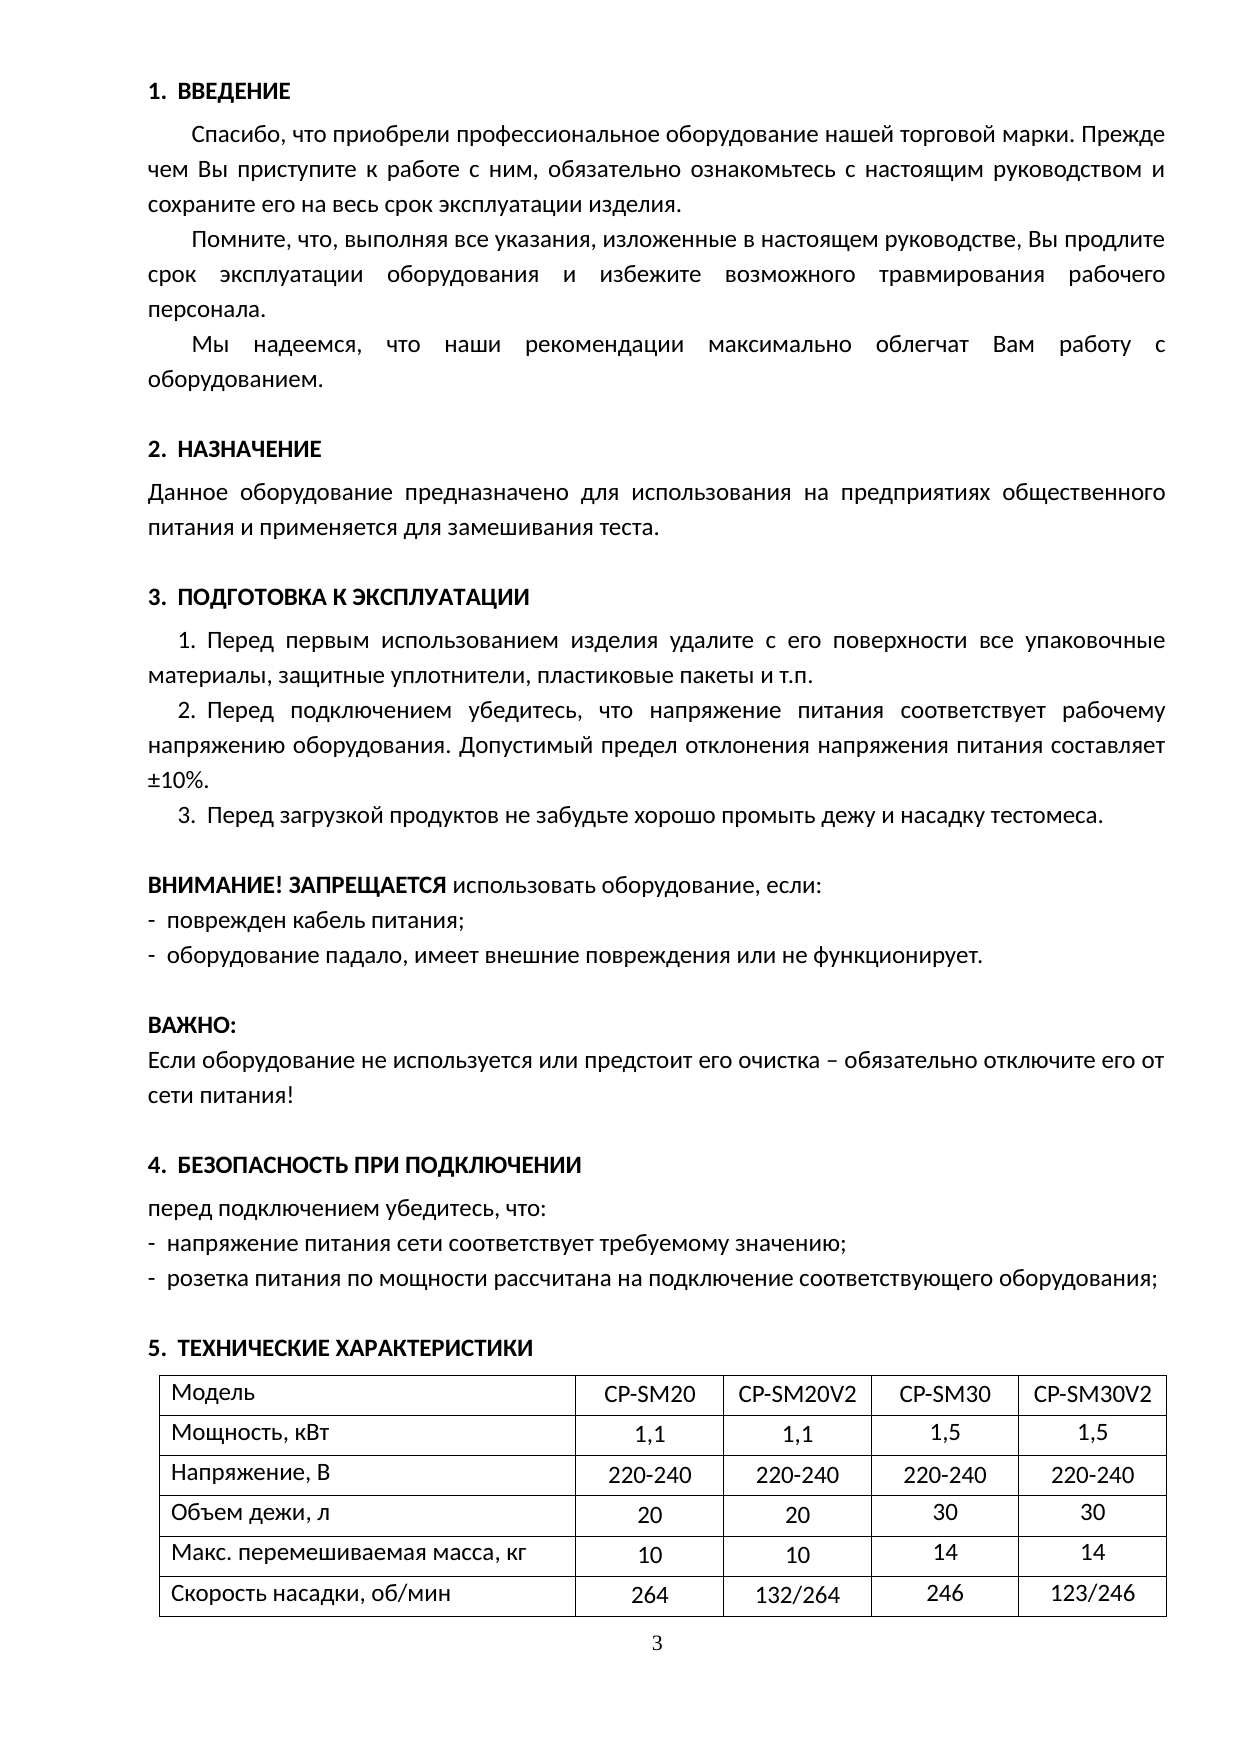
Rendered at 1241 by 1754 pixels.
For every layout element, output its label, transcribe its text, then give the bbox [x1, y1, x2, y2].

table_cell Напряжение, В [160, 1456, 575, 1495]
list Перед подключением убедитесь, что напряжение питания соответствует рабочему напряжению оборудования. Допустимый предел отклонения напряжения питания составляет ±10%. [148, 694, 1167, 794]
table_header Модель [160, 1376, 575, 1415]
list - поврежден кабель питания; [148, 904, 1167, 934]
list Если оборудование не используется или предстоит его очистка – обязательно отключите его от сети питания! [148, 1044, 1167, 1109]
table_cell 10 [724, 1537, 871, 1576]
subtitle ПОДГОТОВКА К ЭКСПЛУАТАЦИИ [148, 581, 1167, 612]
table_header CP-SM30 [872, 1376, 1018, 1415]
table_cell 220-240 [724, 1456, 871, 1495]
table_cell 1,1 [724, 1416, 871, 1455]
table_cell 220-240 [576, 1456, 723, 1495]
table_header CP-SM20 [576, 1376, 723, 1415]
list Перед загрузкой продуктов не забудьте хорошо промыть дежу и насадку тестомеса. [148, 799, 1167, 829]
list Помните, что, выполняя все указания, изложенные в настоящем руководстве, Вы продлите срок эксплуатации оборудования и избежите возможного травмирования рабочего персонала. [148, 223, 1167, 323]
table_cell 123/246 [1019, 1577, 1166, 1616]
list Мы надеемся, что наши рекомендации максимально облегчат Вам работу с оборудованием. [148, 328, 1167, 393]
table_header CP-SM20V2 [724, 1376, 871, 1415]
list - розетка питания по мощности рассчитана на подключение соответствующего оборудования; [148, 1262, 1167, 1293]
table_cell 1,1 [576, 1416, 723, 1455]
list - оборудование падало, имеет внешние повреждения или не функционирует. [148, 939, 1167, 969]
table_cell 10 [576, 1537, 723, 1576]
table_cell 14 [872, 1537, 1018, 1576]
table_cell Макс. перемешиваемая масса, кг [160, 1537, 575, 1576]
table_cell 132/264 [724, 1577, 871, 1616]
subtitle ВВЕДЕНИЕ [148, 75, 1167, 106]
table_cell 1,5 [872, 1416, 1018, 1455]
table_cell Мощность, кВт [160, 1416, 575, 1455]
table_cell 220-240 [1019, 1456, 1166, 1495]
table_cell 14 [1019, 1537, 1166, 1576]
list - напряжение питания сети соответствует требуемому значению; [148, 1227, 1167, 1258]
table_cell 30 [1019, 1496, 1166, 1536]
subtitle БЕЗОПАСНОСТЬ ПРИ ПОДКЛЮЧЕНИИ [148, 1149, 1167, 1179]
table_cell 20 [724, 1496, 871, 1536]
list ВНИМАНИЕ! ЗАПРЕЩАЕТСЯ использовать оборудование, если: [148, 869, 1167, 899]
table_cell Скорость насадки, об/мин [160, 1577, 575, 1616]
table_cell 220-240 [872, 1456, 1018, 1495]
table_cell 246 [872, 1577, 1018, 1616]
list Перед первым использованием изделия удалите с его поверхности все упаковочные материалы, защитные уплотнители, пластиковые пакеты и т.п. [148, 624, 1167, 689]
table_cell Объем дежи, л [160, 1496, 575, 1536]
table_cell 1,5 [1019, 1416, 1166, 1455]
table_cell 20 [576, 1496, 723, 1536]
subtitle ТЕХНИЧЕСКИЕ ХАРАКТЕРИСТИКИ [148, 1332, 1167, 1363]
list Спасибо, что приобрели профессиональное оборудование нашей торговой марки. Прежде чем Вы приступите к работе с ним, обязательно ознакомьтесь с настоящим руководством и сохраните его на весь срок эксплуатации изделия. [148, 118, 1167, 218]
list перед подключением убедитесь, что: [148, 1192, 1167, 1223]
list ВАЖНО: [148, 1009, 1167, 1039]
table_header CP-SM30V2 [1019, 1376, 1166, 1415]
table_cell 30 [872, 1496, 1018, 1536]
subtitle НАЗНАЧЕНИЕ [148, 433, 1167, 463]
text Данное оборудование предназначено для использования на предприятиях общественного питания и применяется для замешивания теста. [148, 476, 1167, 542]
table_cell 264 [576, 1577, 723, 1616]
